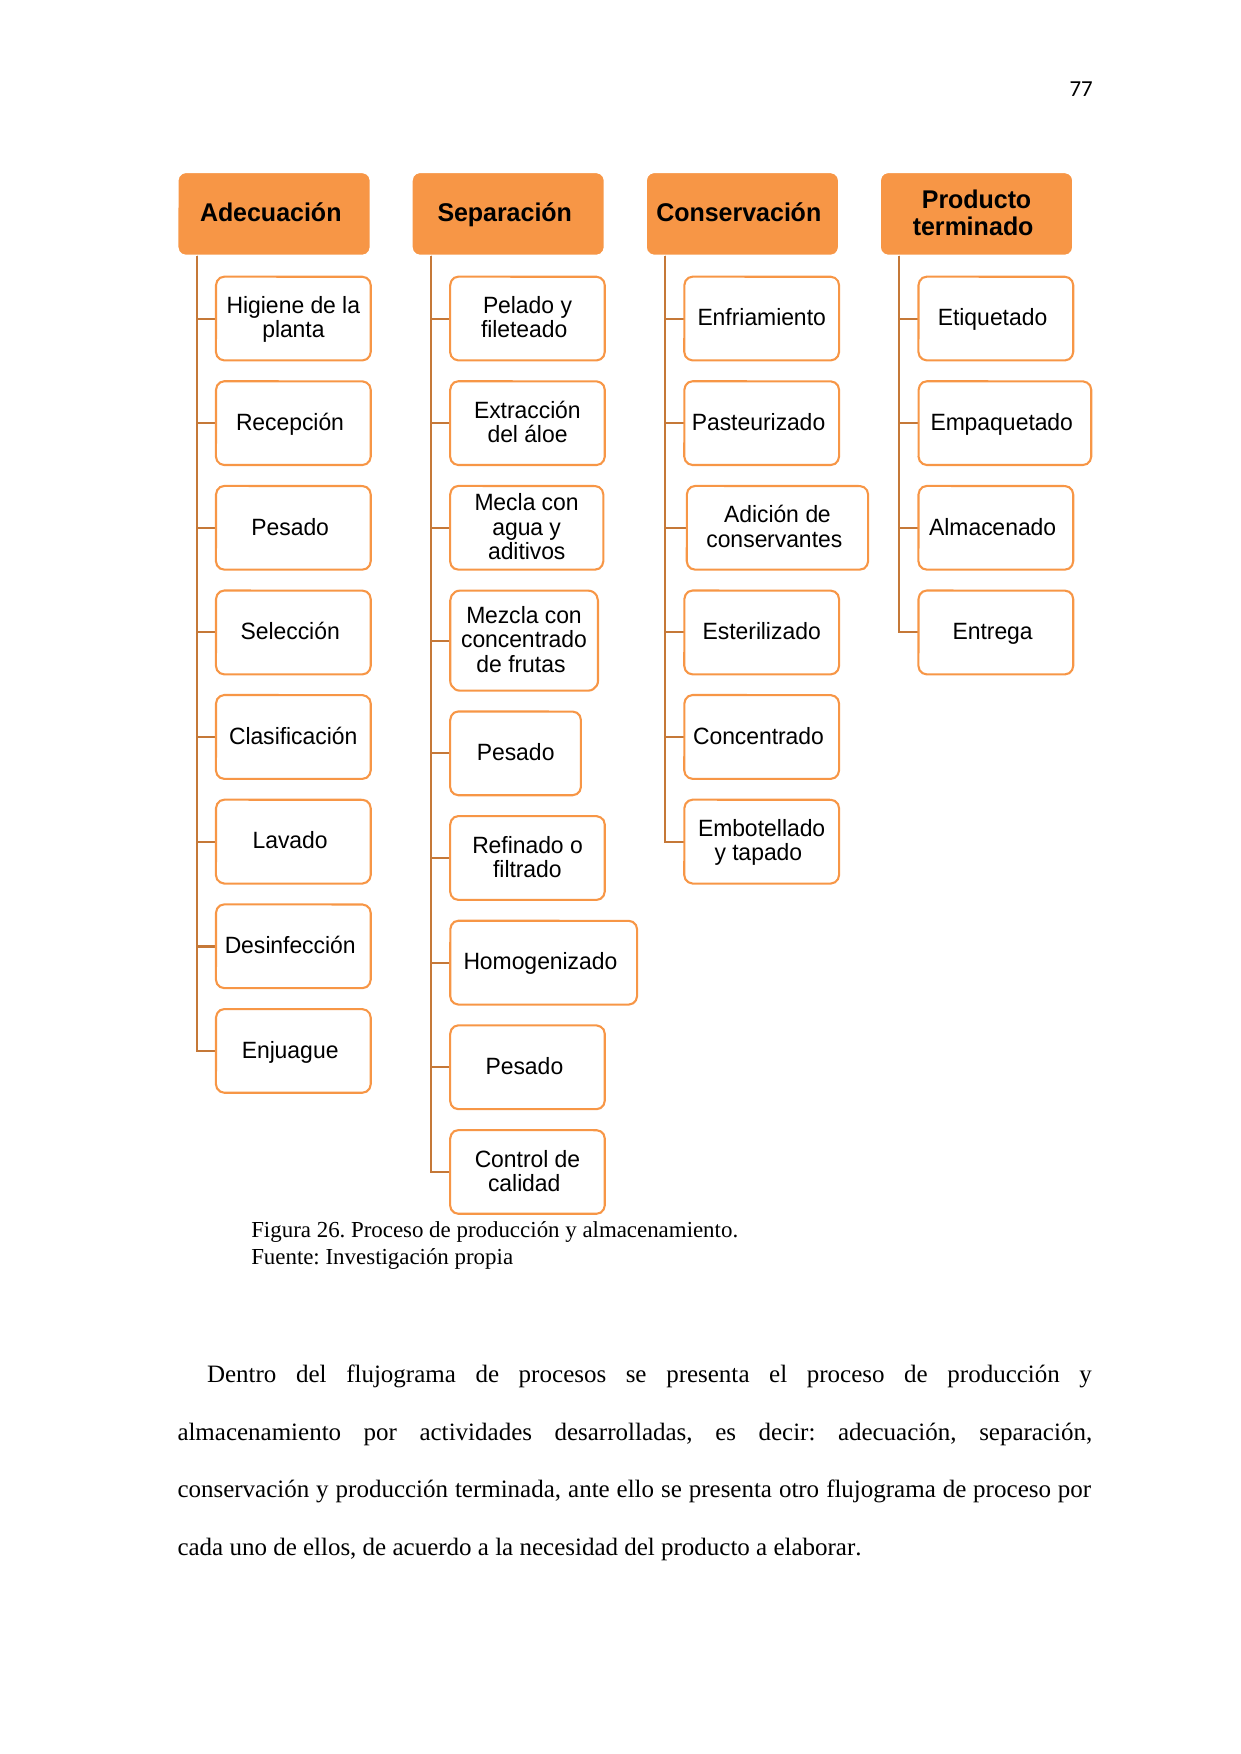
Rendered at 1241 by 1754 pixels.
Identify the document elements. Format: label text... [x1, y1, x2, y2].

text Figura 26. Proceso de producción y almacenamiento. [177, 1217, 1092, 1243]
text Dentro del flujograma de procesos se presenta el proceso de producción y almacenamiento por actividades desarrolladas, es decir: adecuación, separación, conservación y producción terminada, ante ello se presenta otro flujograma de proceso por cada uno de ellos, de acuerdo a la necesidad del producto a elaborar. [177, 1359, 1092, 1561]
text Fuente: Investigación propia [177, 1243, 1092, 1269]
